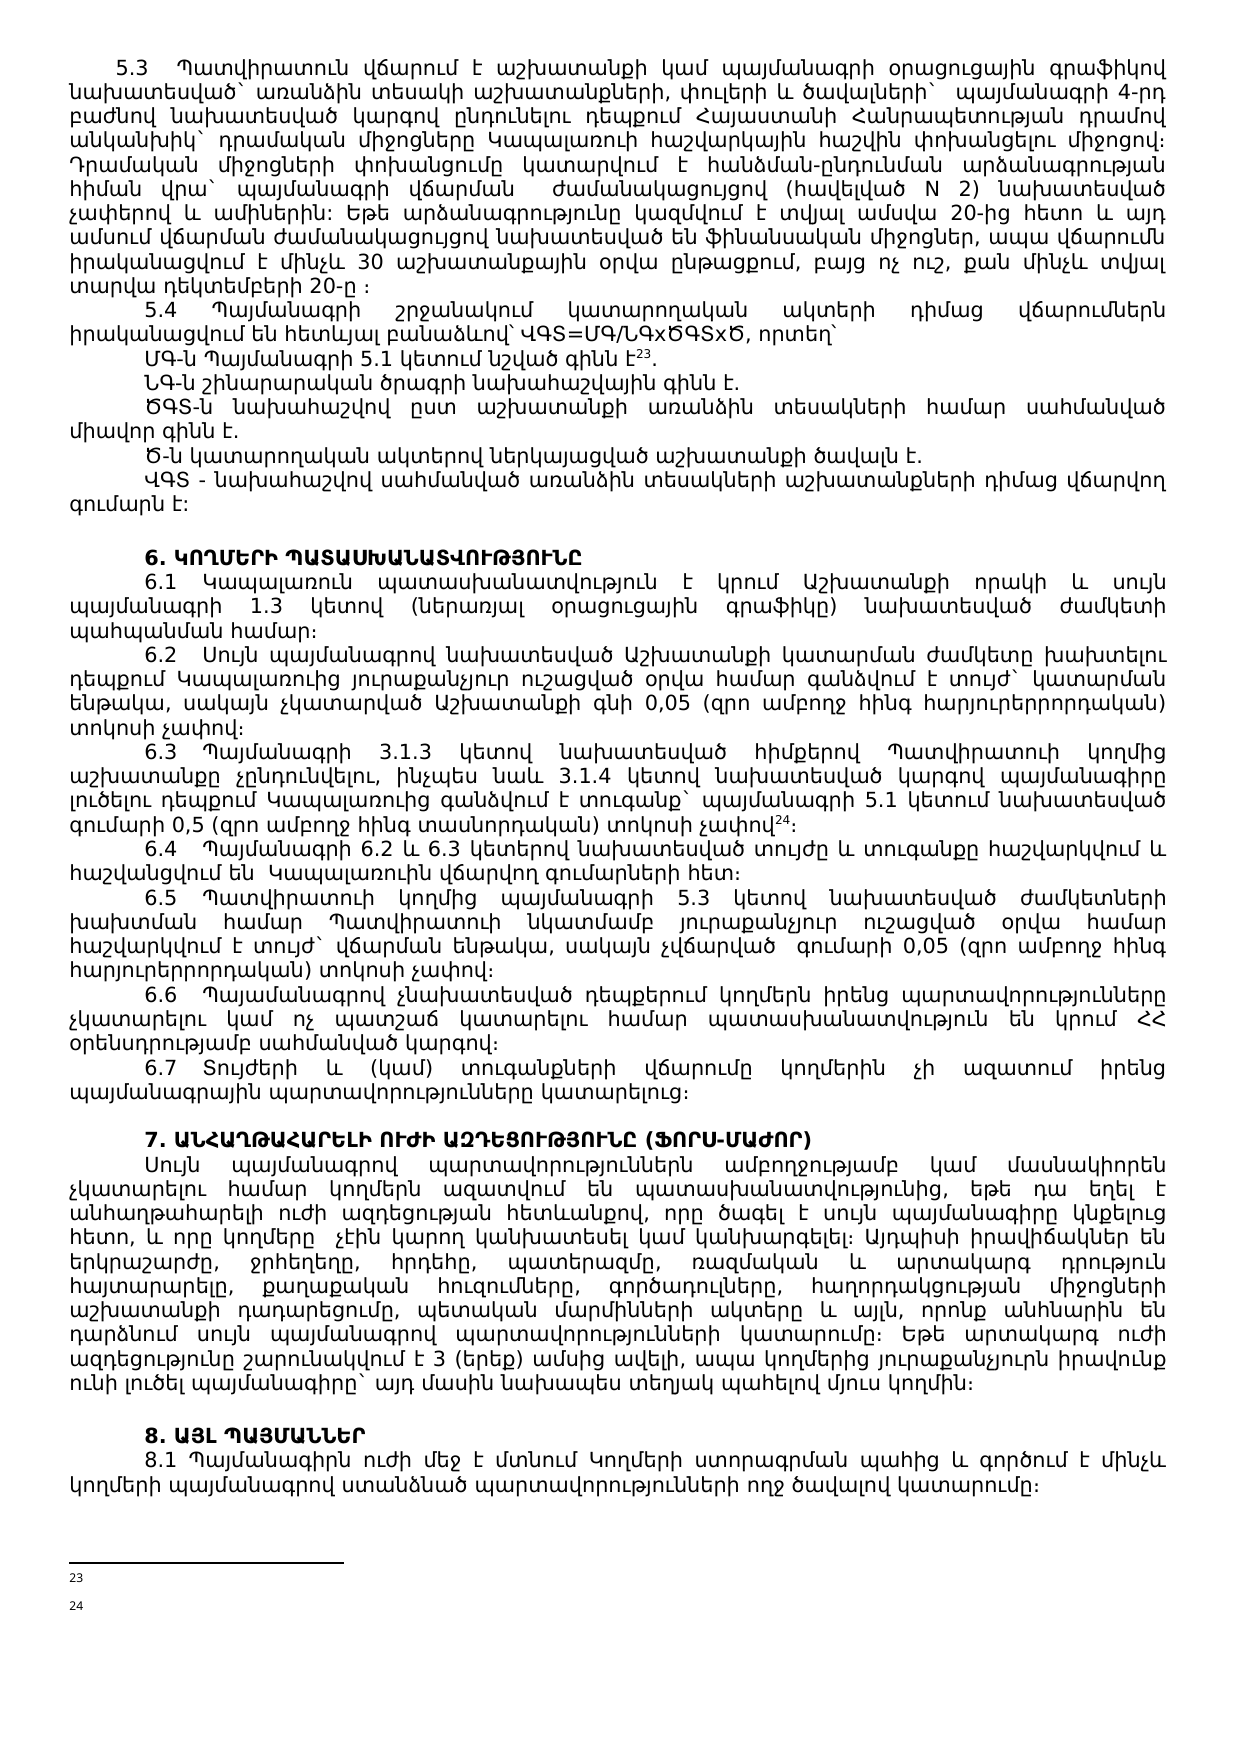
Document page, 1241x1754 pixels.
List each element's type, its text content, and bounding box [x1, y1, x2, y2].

text 8.1 Պայմանագիրն ուժի մեջ է մտնում Կողմերի ստորագրման պահից և գործում է մինչև կողմերի պայմանագրով ստանձնած պարտավորությունների ողջ ծավալով կատարումը։ [69, 1448, 1167, 1497]
text 6. ԿՈՂՄԵՐԻ ՊԱՏԱՍԽԱՆԱՏՎՈՒԹՅՈՒՆԸ [69, 546, 1167, 570]
text 6.7 Տույժերի և (կամ) տուգանքների վճարումը կողմերին չի ազատում իրենց պայմանագրային պարտավորությունները կատարելուց։ [69, 1056, 1167, 1104]
text 6.3 Պայմանագրի 3.1.3 կետով նախատեսված հիմքերով Պատվիրատուի կողմից աշխատանքը չընդունվելու, ինչպես նաև 3.1.4 կետով նախատեսված կարգով պայմանագիրը լուծելու դեպքում Կապալառուից գանձվում է տուգանք` պայմանագրի 5.1 կետում նախատեսված գումարի 0,5 (զրո ամբողջ հինգ տասնորդական) տոկոսի չափով։ [69, 740, 1167, 837]
text 6.5 Պատվիրատուի կողմից պայմանագրի 5.3 կետով նախատեսված ժամկետների խախտման համար Պատվիրատուի նկատմամբ յուրաքանչյուր ուշացված օրվա համար հաշվարկվում է տույժ` վճարման ենթակա, սակայն չվճարված գումարի 0,05 (զրո ամբողջ հինգ հարյուրերրորդական) տոկոսի չափով։ [69, 886, 1167, 983]
text ՎԳՏ - նախահաշվով սահմանված առանձին տեսակների աշխատանքների դիմաց վճարվող գումարն է: [69, 468, 1167, 517]
text 7. ԱՆՀԱՂԹԱՀԱՐԵԼԻ ՈՒԺԻ ԱԶԴԵՑՈՒԹՅՈՒՆԸ (ՖՈՐՍ-ՄԱԺՈՐ) [69, 1128, 1167, 1153]
text 5.4 Պայմանագրի շրջանակում կատարողական ակտերի դիմաց վճարումներն իրականացվում են հետևյալ բանաձևով՝ ՎԳՏ=ՄԳ/ՆԳxԾԳՏxԾ, որտեղ՝ [69, 298, 1167, 347]
text Սույն պայմանագրով պարտավորություններն ամբողջությամբ կամ մասնակիորեն չկատարելու համար կողմերն ազատվում են պատասխանատվությունից, եթե դա եղել է անհաղթահարելի ուժի ազդեցության հետևանքով, որը ծագել է սույն պայմանագիրը կնքելուց հետո, և որը կողմերը չէին կարող կանխատեսել կամ կանխարգելել։ Այդպիսի իրավիճակներ են երկրաշարժը, ջրհեղեղը, հրդեհը, պատերազմը, ռազմական և արտակարգ դրություն հայտարարելը, քաղաքական հուզումները, գործադուլները, հաղորդակցության միջոցների աշխատանքի դադարեցումը, պետական մարմինների ակտերը և այլն, որոնք անհնարին են դարձնում սույն պայմանագրով պարտավորությունների կատարումը։ Եթե արտակարգ ուժի ազդեցությունը շարունակվում է 3 (երեք) ամսից ավելի, ապա կողմերից յուրաքանչյուրն իրավունք ունի լուծել պայմանագիրը` այդ մասին նախապես տեղյակ պահելով մյուս կողմին։ [69, 1153, 1167, 1395]
text 5.3 Պատվիրատուն վճարում է աշխատանքի կամ պայմանագրի օրացուցային գրաֆիկով նախատեսված` առանձին տեսակի աշխատանքների, փուլերի և ծավալների` պայմանագրի 4-րդ բաժնով նախատեսված կարգով ընդունելու դեպքում Հայաստանի Հանրապետության դրամով անկանխիկ` դրամական միջոցները Կապալառուի հաշվարկային հաշվին փոխանցելու միջոցով։ Դրամական միջոցների փոխանցումը կատարվում է հանձման-ընդունման արձանագրության հիման վրա` պայմանագրի վճարման ժամանակացույցով (հավելված N 2) նախատեսված չափերով և ամիներին: Եթե արձանագրությունը կազմվում է տվյալ ամսվա 20-ից հետո և այդ ամսում վճարման ժամանակացույցով նախատեսված են ֆինանսական միջոցներ, ապա վճարումն իրականացվում է մինչև 30 աշխատանքային օրվա ընթացքում, բայց ոչ ուշ, քան մինչև տվյալ տարվա դեկտեմբերի 20-ը ։ [69, 56, 1167, 298]
text ՄԳ-ն Պայմանագրի 5.1 կետում նշված գինն է. [69, 347, 1167, 371]
text ՆԳ-ն շինարարական ծրագրի նախահաշվային գինն է. [69, 371, 1167, 395]
text 6.6 Պայամանագրով չնախատեսված դեպքերում կողմերն իրենց պարտավորությունները չկատարելու կամ ոչ պատշաճ կատարելու համար պատասխանատվություն են կրում ՀՀ օրենսդրությամբ սահմանված կարգով։ [69, 983, 1167, 1056]
text 6.1 Կապալառուն պատասխանատվություն է կրում Աշխատանքի որակի և սույն պայմանագրի 1.3 կետով (ներառյալ օրացուցային գրաֆիկը) նախատեսված ժամկետի պահպանման համար։ [69, 570, 1167, 643]
text Ծ-ն կատարողական ակտերով ներկայացված աշխատանքի ծավալն է. [69, 444, 1167, 468]
text 6.4 Պայմանագրի 6.2 և 6.3 կետերով նախատեսված տույժը և տուգանքը հաշվարկվում և հաշվանցվում են Կապալառուին վճարվող գումարների հետ։ [69, 837, 1167, 886]
text ԾԳՏ-ն նախահաշվով ըստ աշխատանքի առանձին տեսակների համար սահմանված միավոր գինն է. [69, 395, 1167, 444]
text 6.2 Սույն պայմանագրով նախատեսված Աշխատանքի կատարման ժամկետը խախտելու դեպքում Կապալառուից յուրաքանչյուր ուշացված օրվա համար գանձվում է տույժ` կատարման ենթակա, սակայն չկատարված Աշխատանքի գնի 0,05 (զրո ամբողջ հինգ հարյուրերրորդական) տոկոսի չափով։ [69, 643, 1167, 740]
text 8. ԱՅԼ ՊԱՅՄԱՆՆԵՐ [69, 1424, 1167, 1448]
